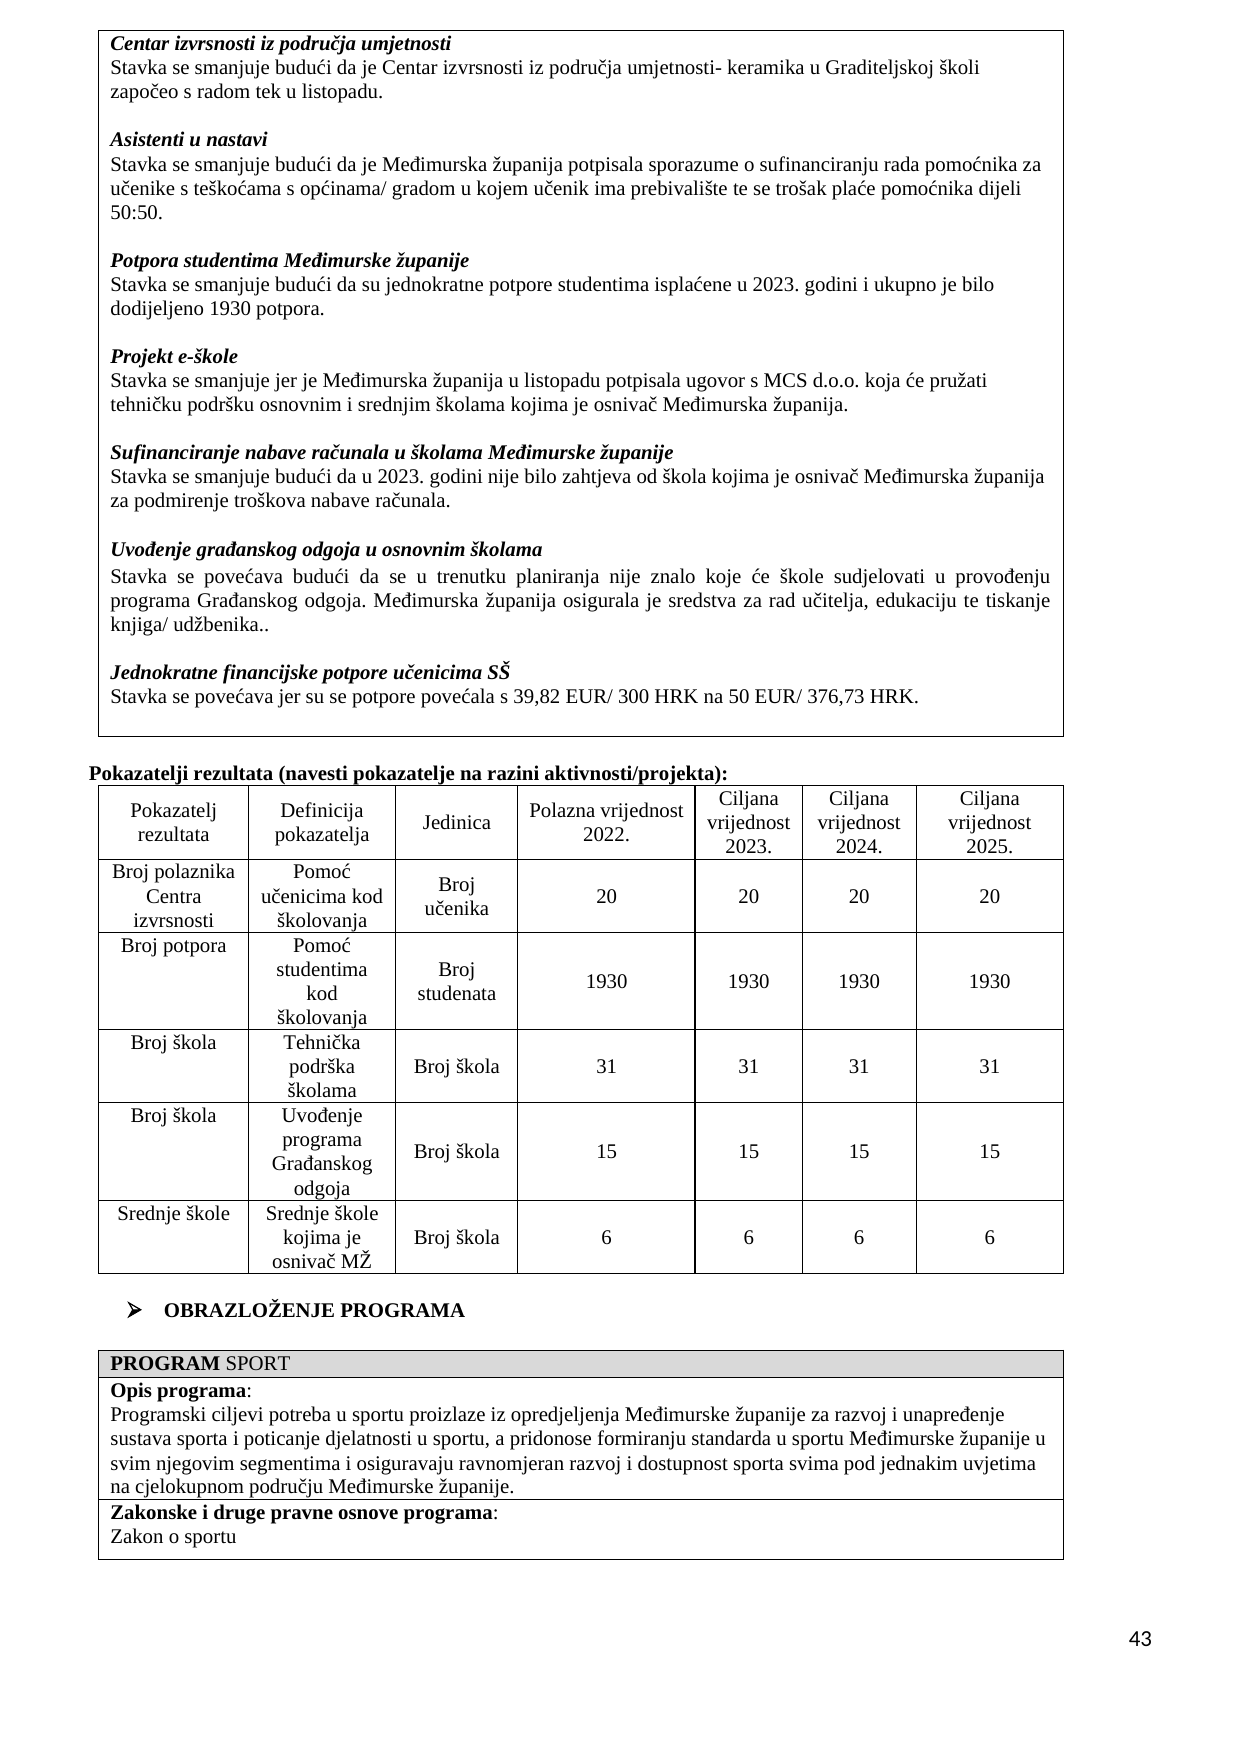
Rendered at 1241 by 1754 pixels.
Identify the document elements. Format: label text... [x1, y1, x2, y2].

table_header Jedinica [396, 786, 517, 858]
table_cell Uvođenje programa Građanskog odgoja [249, 1103, 395, 1199]
table_header PROGRAM SPORT [99, 1351, 1063, 1377]
table_cell 1930 [803, 933, 916, 1029]
table_cell Broj studenata [396, 933, 517, 1029]
table_cell Pomoć učenicima kod školovanja [249, 860, 395, 932]
text Pokazatelji rezultata (navesti pokazatelje na razini aktivnosti/projekta): [89, 761, 1152, 785]
table_cell Pomoć studentima kod školovanja [249, 933, 395, 1029]
table_cell Broj škola [99, 1103, 248, 1199]
table_cell 20 [696, 860, 802, 932]
table_cell Broj učenika [396, 860, 517, 932]
table_cell Srednje škole [99, 1201, 248, 1273]
table_cell Opis programa: Programski ciljevi potreba u sportu proizlaze iz opredjeljenja Međimurske županije za razvoj i unapređenje sustava sporta i poticanje djelatnosti u sportu, a pridonose formiranju standarda u sportu Međimurske županije u svim njegovim segmentima i osiguravaju ravnomjeran razvoj i dostupnost sporta svima pod jednakim uvjetima na cjelokupnom području Međimurske županije. [99, 1378, 1063, 1498]
table_cell Broj škola [396, 1103, 517, 1199]
table_cell 15 [518, 1103, 694, 1199]
table_cell Broj škola [396, 1201, 517, 1273]
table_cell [99, 31, 1063, 736]
table_cell 6 [518, 1201, 694, 1273]
table_cell 31 [803, 1030, 916, 1102]
table_header Ciljana vrijednost 2023. [696, 786, 802, 858]
table_cell 6 [803, 1201, 916, 1273]
table_header Ciljana vrijednost 2024. [803, 786, 916, 858]
table_cell 31 [696, 1030, 802, 1102]
table_cell Tehnička podrška školama [249, 1030, 395, 1102]
table_cell 31 [917, 1030, 1063, 1102]
table_cell 15 [917, 1103, 1063, 1199]
table_cell 15 [803, 1103, 916, 1199]
table_cell Broj polaznika Centra izvrsnosti [99, 860, 248, 932]
list OBRAZLOŽENJE PROGRAMA [126, 1298, 1152, 1322]
table_cell 6 [696, 1201, 802, 1273]
table_cell Broj škola [396, 1030, 517, 1102]
table_cell Broj potpora [99, 933, 248, 1029]
table_cell 31 [518, 1030, 694, 1102]
table_cell 6 [917, 1201, 1063, 1273]
table_cell 1930 [518, 933, 694, 1029]
table_cell Srednje škole kojima je osnivač MŽ [249, 1201, 395, 1273]
table_cell 20 [518, 860, 694, 932]
table_cell 20 [917, 860, 1063, 932]
table_cell Broj škola [99, 1030, 248, 1102]
table_header Definicija pokazatelja [249, 786, 395, 858]
table_cell 15 [696, 1103, 802, 1199]
table_header Polazna vrijednost 2022. [518, 786, 694, 858]
table_header Pokazatelj rezultata [99, 786, 248, 858]
table_cell 1930 [917, 933, 1063, 1029]
table_cell 1930 [696, 933, 802, 1029]
table_cell 20 [803, 860, 916, 932]
table_header Ciljana vrijednost 2025. [917, 786, 1063, 858]
table_cell Zakonske i druge pravne osnove programa: Zakon o sportu [99, 1500, 1063, 1558]
